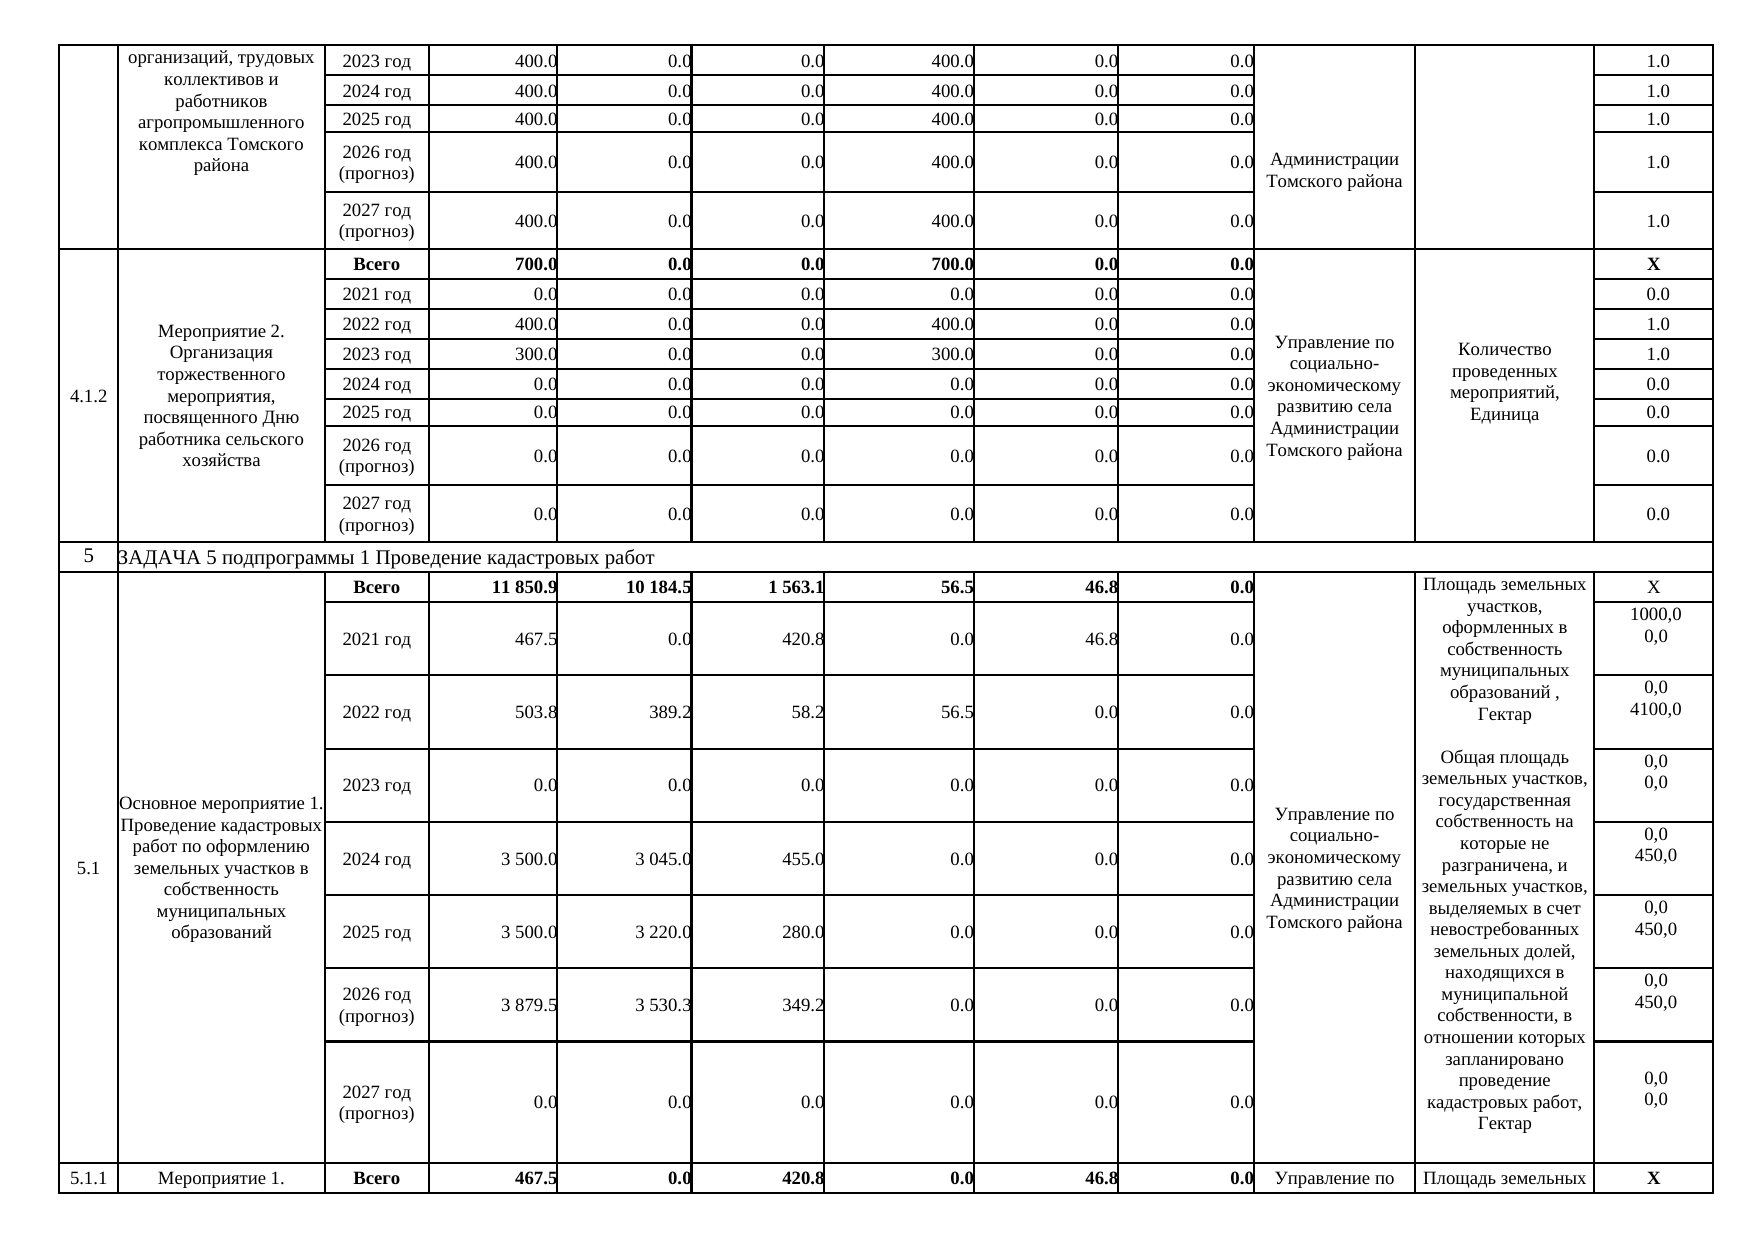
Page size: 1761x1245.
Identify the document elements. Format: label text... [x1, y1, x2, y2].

table_cell 0.0 [430, 1043, 556, 1162]
table_cell 0.0 [693, 400, 823, 424]
table_cell X [1595, 1164, 1712, 1192]
table_cell 3 879.5 [430, 969, 556, 1040]
table_cell 0.0 [975, 76, 1117, 104]
table_cell 0.0 [1119, 106, 1253, 131]
table_cell 0.0 [1595, 400, 1712, 424]
table_cell Управление по социально-экономическому развитию села Администрации Томского района [1255, 250, 1414, 541]
table_cell 0.0 [1119, 370, 1253, 398]
table_cell 0.0 [430, 486, 556, 541]
table_cell 0.0 [1119, 573, 1253, 601]
table_cell 2024 год [326, 370, 428, 398]
table_cell 56.5 [825, 573, 973, 601]
table_cell 0.0 [693, 250, 823, 278]
table_cell 0.0 [825, 1164, 973, 1192]
table_cell 0.0 [825, 1043, 973, 1162]
table_cell 1.0 [1595, 340, 1712, 368]
table_cell 0.0 [825, 370, 973, 398]
table_cell 0.0 [430, 427, 556, 484]
table_cell 0.0 [693, 340, 823, 368]
table_cell 0.0 [975, 280, 1117, 308]
table_cell 0.0 [975, 133, 1117, 191]
table_cell 0.0 [1119, 427, 1253, 484]
table_cell 0.0 [1595, 427, 1712, 484]
table_cell 400.0 [825, 133, 973, 191]
table_cell 0,0 450,0 [1595, 823, 1712, 894]
table_cell 5.1 [60, 573, 117, 1162]
table_cell 0.0 [1119, 1164, 1253, 1192]
table_cell 46.8 [975, 1164, 1117, 1192]
table_cell 455.0 [693, 823, 823, 894]
table_cell 0.0 [975, 46, 1117, 74]
table_cell 503.8 [430, 676, 556, 747]
table_cell 0.0 [825, 486, 973, 541]
table_cell 0.0 [558, 1043, 690, 1162]
table_cell 0.0 [1119, 969, 1253, 1040]
table_cell 0.0 [975, 370, 1117, 398]
table_cell 0.0 [430, 750, 556, 821]
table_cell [1255, 573, 1414, 1162]
table_cell 0.0 [558, 133, 690, 191]
table_cell 349.2 [693, 969, 823, 1040]
table_cell 3 220.0 [558, 896, 690, 967]
table_cell 0.0 [558, 1164, 690, 1192]
table_cell 0.0 [825, 603, 973, 674]
table_cell 0.0 [1119, 250, 1253, 278]
table_cell 0.0 [825, 969, 973, 1040]
table_cell 0.0 [693, 106, 823, 131]
table_cell 5.1.1 [60, 1164, 117, 1192]
table_cell 0.0 [975, 106, 1117, 131]
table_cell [1416, 1164, 1593, 1192]
table_cell 0.0 [558, 750, 690, 821]
table_cell 0.0 [693, 750, 823, 821]
table_cell 0.0 [558, 603, 690, 674]
table_cell 0.0 [1119, 1043, 1253, 1162]
table_cell 0.0 [1595, 280, 1712, 308]
table_cell 0.0 [975, 750, 1117, 821]
table_cell 11 850.9 [430, 573, 556, 601]
table_cell 0.0 [825, 750, 973, 821]
table_cell 400.0 [825, 46, 973, 74]
table_cell 0.0 [558, 310, 690, 338]
table_cell 10 184.5 [558, 573, 690, 601]
table_cell 2024 год [326, 76, 428, 104]
table_cell 0.0 [558, 340, 690, 368]
table_cell 3 500.0 [430, 896, 556, 967]
table_cell 1.0 [1595, 193, 1712, 248]
table_cell 0.0 [693, 76, 823, 104]
table_cell 0.0 [693, 133, 823, 191]
table_cell 0.0 [558, 427, 690, 484]
table_cell 2026 год (прогноз) [326, 133, 428, 191]
table_cell 0.0 [693, 486, 823, 541]
table_cell 1.0 [1595, 46, 1712, 74]
table_cell 0.0 [558, 280, 690, 308]
table_cell 0.0 [558, 250, 690, 278]
table_cell 56.5 [825, 676, 973, 747]
table_cell 0.0 [825, 280, 973, 308]
table_cell 0.0 [693, 370, 823, 398]
table_cell 0.0 [1119, 280, 1253, 308]
table_cell 0.0 [975, 676, 1117, 747]
table_cell 0.0 [1119, 133, 1253, 191]
table_cell 4.1.2 [60, 250, 117, 541]
table_cell 467.5 [430, 603, 556, 674]
table_cell 467.5 [430, 1164, 556, 1192]
table_cell 400.0 [430, 310, 556, 338]
table_cell 2023 год [326, 46, 428, 74]
table_cell 0.0 [1595, 370, 1712, 398]
table_cell 46.8 [975, 603, 1117, 674]
table_cell 0.0 [975, 250, 1117, 278]
table_cell 2021 год [326, 603, 428, 674]
table_cell 0.0 [693, 193, 823, 248]
table_cell 1.0 [1595, 76, 1712, 104]
table_cell 3 500.0 [430, 823, 556, 894]
table_cell 2025 год [326, 896, 428, 967]
table_cell Площадь земельных участков, оформленных в собственность муниципальных образований , Гектар Общая площадь земельных участков, государственная собственность на которые не разграничена, и земельных участков, выделяемых в счет невостребованных земельных долей, находящихся в муниципальной собственности, в отношении которых запланировано проведение кадастровых работ, Гектар [1416, 573, 1593, 1162]
table_cell 0,0 0,0 [1595, 750, 1712, 821]
table_cell 0.0 [1119, 603, 1253, 674]
table_cell 2027 год (прогноз) [326, 486, 428, 541]
table_cell Всего [326, 250, 428, 278]
table_cell 2025 год [326, 400, 428, 424]
table_cell 0.0 [693, 427, 823, 484]
table_cell 0.0 [430, 280, 556, 308]
table_cell 0.0 [1595, 486, 1712, 541]
table_cell 0.0 [558, 106, 690, 131]
table_cell Х [1595, 573, 1712, 601]
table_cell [1255, 1164, 1414, 1192]
table_cell 0.0 [693, 310, 823, 338]
table_cell 0.0 [1119, 486, 1253, 541]
table_cell 0.0 [975, 193, 1117, 248]
table_cell 0.0 [693, 1043, 823, 1162]
table_cell 0,0 4100,0 [1595, 676, 1712, 747]
table_cell ЗАДАЧА 5 подпрограммы 1 Проведение кадастровых работ [119, 543, 1712, 571]
table_cell 1000,0 0,0 [1595, 603, 1712, 674]
table_cell 420.8 [693, 1164, 823, 1192]
table_cell Мероприятие 2. Организация торжественного мероприятия, посвященного Дню работника сельского хозяйства [119, 250, 324, 541]
table_cell 0.0 [1119, 400, 1253, 424]
table_cell 400.0 [430, 76, 556, 104]
table_cell 58.2 [693, 676, 823, 747]
table_cell Всего [326, 573, 428, 601]
table_cell 0.0 [1119, 823, 1253, 894]
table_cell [119, 1164, 324, 1192]
table_cell 2023 год [326, 340, 428, 368]
table_cell 5 [60, 543, 117, 571]
table_cell 2026 год (прогноз) [326, 427, 428, 484]
table_cell 0.0 [558, 400, 690, 424]
table_cell 0.0 [558, 46, 690, 74]
table_cell Основное мероприятие 1. Проведение кадастровых работ по оформлению земельных участков в собственность муниципальных образований [119, 573, 324, 1162]
table_cell 2024 год [326, 823, 428, 894]
table_cell 0.0 [693, 46, 823, 74]
table_cell 0.0 [825, 823, 973, 894]
table_cell 0.0 [975, 427, 1117, 484]
table_cell 0.0 [975, 896, 1117, 967]
table_cell 0.0 [1119, 310, 1253, 338]
table_cell 2022 год [326, 310, 428, 338]
table_cell 400.0 [825, 310, 973, 338]
table_cell Всего [326, 1164, 428, 1192]
table_cell 700.0 [430, 250, 556, 278]
table_cell 3 045.0 [558, 823, 690, 894]
table_cell 0.0 [825, 400, 973, 424]
table_cell 0.0 [558, 486, 690, 541]
table_cell 0.0 [975, 400, 1117, 424]
table_cell Количество проведенных мероприятий, Единица [1416, 250, 1593, 541]
table_cell 0,0 450,0 [1595, 969, 1712, 1040]
table_cell 0.0 [975, 486, 1117, 541]
table_cell 0.0 [430, 370, 556, 398]
table_cell 2022 год [326, 676, 428, 747]
table_cell 0.0 [558, 76, 690, 104]
table_cell 0.0 [1119, 750, 1253, 821]
table_cell 0.0 [558, 370, 690, 398]
table_cell 0,0 450,0 [1595, 896, 1712, 967]
table_cell 0.0 [1119, 46, 1253, 74]
table_cell 0.0 [975, 823, 1117, 894]
table_cell 2027 год (прогноз) [326, 1043, 428, 1162]
table_cell 0.0 [1119, 676, 1253, 747]
table_cell 0.0 [975, 969, 1117, 1040]
table_cell 2027 год (прогноз) [326, 193, 428, 248]
table_cell 0.0 [1119, 896, 1253, 967]
table_cell 1.0 [1595, 310, 1712, 338]
table_cell 300.0 [825, 340, 973, 368]
table_cell 2026 год (прогноз) [326, 969, 428, 1040]
table_cell 700.0 [825, 250, 973, 278]
table_cell 1 563.1 [693, 573, 823, 601]
table_cell 0.0 [975, 340, 1117, 368]
table_cell X [1595, 250, 1712, 278]
table_cell 400.0 [430, 106, 556, 131]
table_cell 0.0 [825, 427, 973, 484]
table_cell 1.0 [1595, 106, 1712, 131]
table_cell 0.0 [430, 400, 556, 424]
table_cell 420.8 [693, 603, 823, 674]
table_cell 0.0 [1119, 193, 1253, 248]
table_cell 389.2 [558, 676, 690, 747]
table_cell 2021 год [326, 280, 428, 308]
table_cell 0.0 [825, 896, 973, 967]
table_cell 300.0 [430, 340, 556, 368]
table_cell 400.0 [430, 46, 556, 74]
table_cell 0.0 [1119, 340, 1253, 368]
table_cell 3 530.3 [558, 969, 690, 1040]
table_cell 0.0 [693, 280, 823, 308]
table_cell 0.0 [558, 193, 690, 248]
table_cell 280.0 [693, 896, 823, 967]
table_cell 400.0 [825, 193, 973, 248]
table_cell 2025 год [326, 106, 428, 131]
table_cell 2023 год [326, 750, 428, 821]
table_cell 0.0 [975, 1043, 1117, 1162]
table_cell 400.0 [825, 76, 973, 104]
table_cell 0,0 0,0 [1595, 1043, 1712, 1162]
table_cell 1.0 [1595, 133, 1712, 191]
table_cell 400.0 [825, 106, 973, 131]
table_cell 46.8 [975, 573, 1117, 601]
table_cell 400.0 [430, 133, 556, 191]
table_cell 0.0 [1119, 76, 1253, 104]
table_cell 400.0 [430, 193, 556, 248]
table_cell 0.0 [975, 310, 1117, 338]
